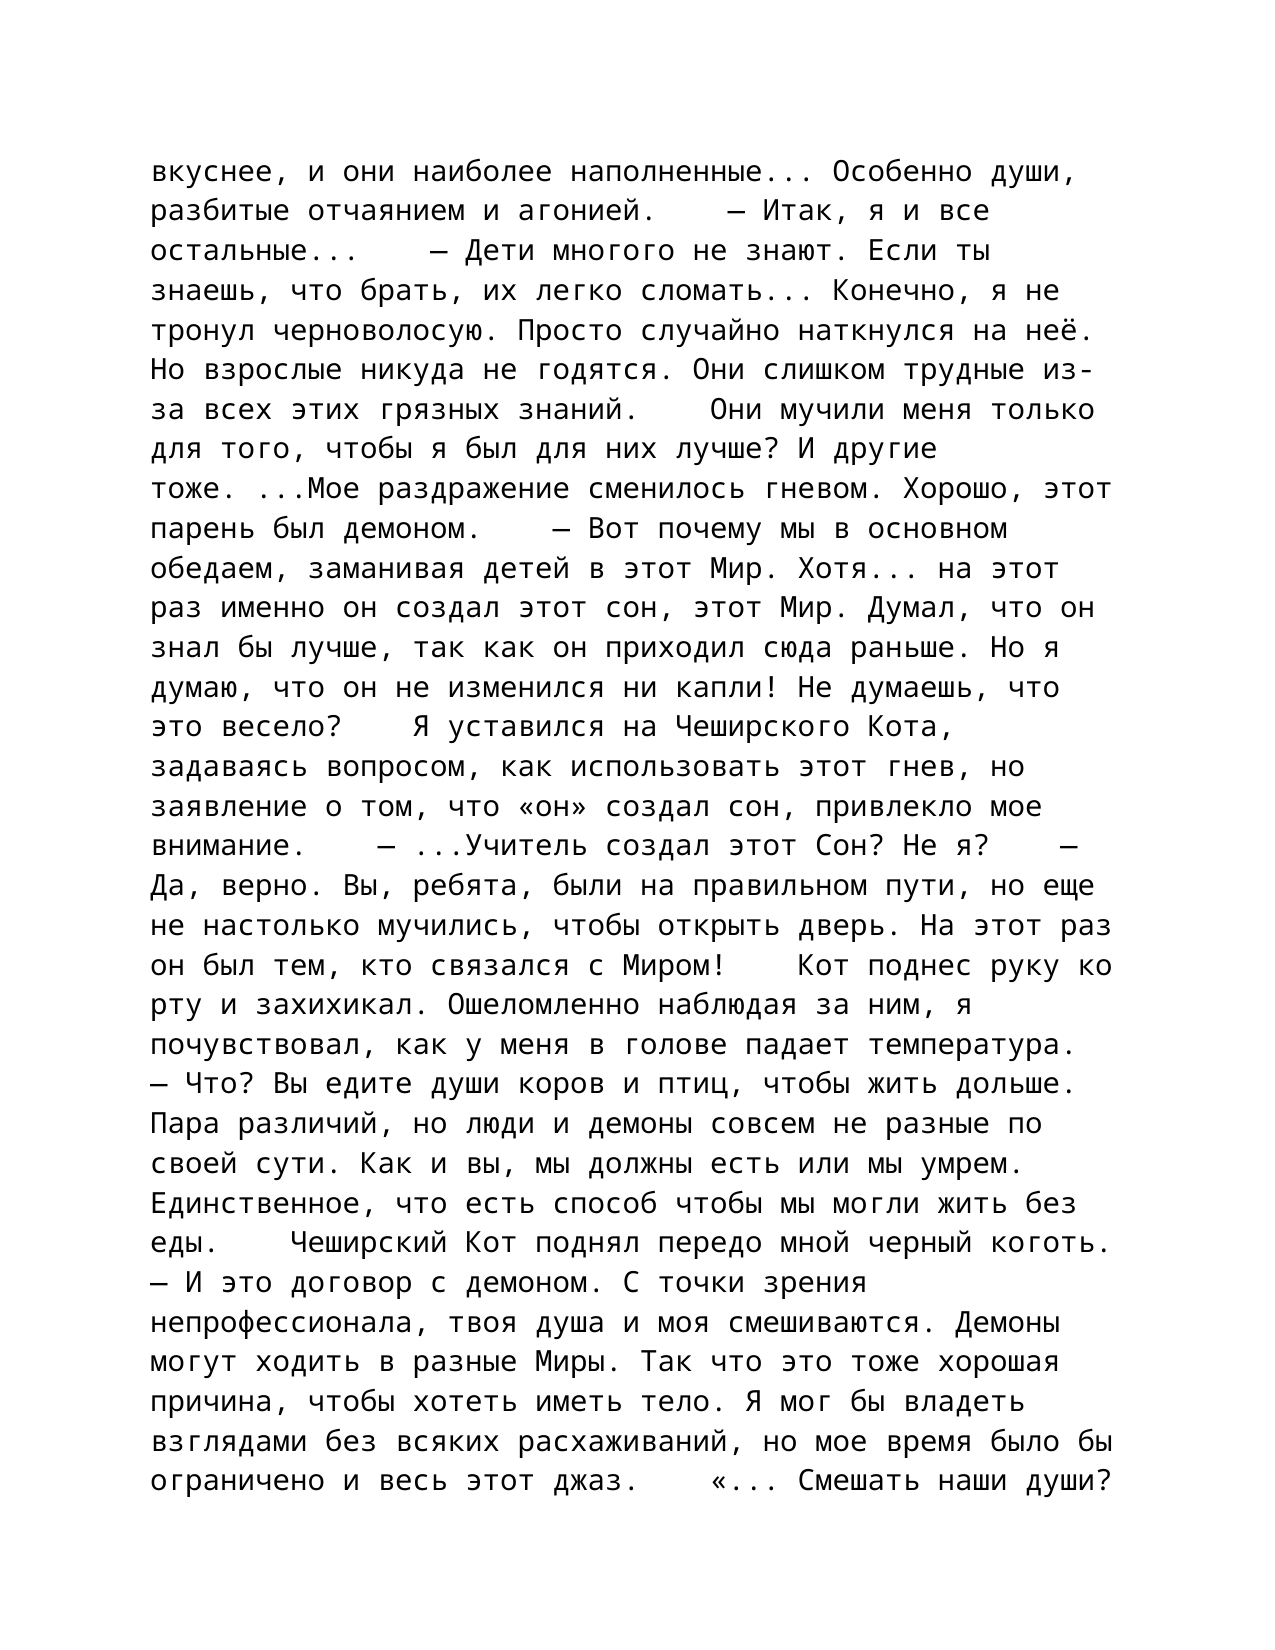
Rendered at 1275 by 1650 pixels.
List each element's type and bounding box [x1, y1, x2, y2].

text [150, 150, 1125, 1499]
